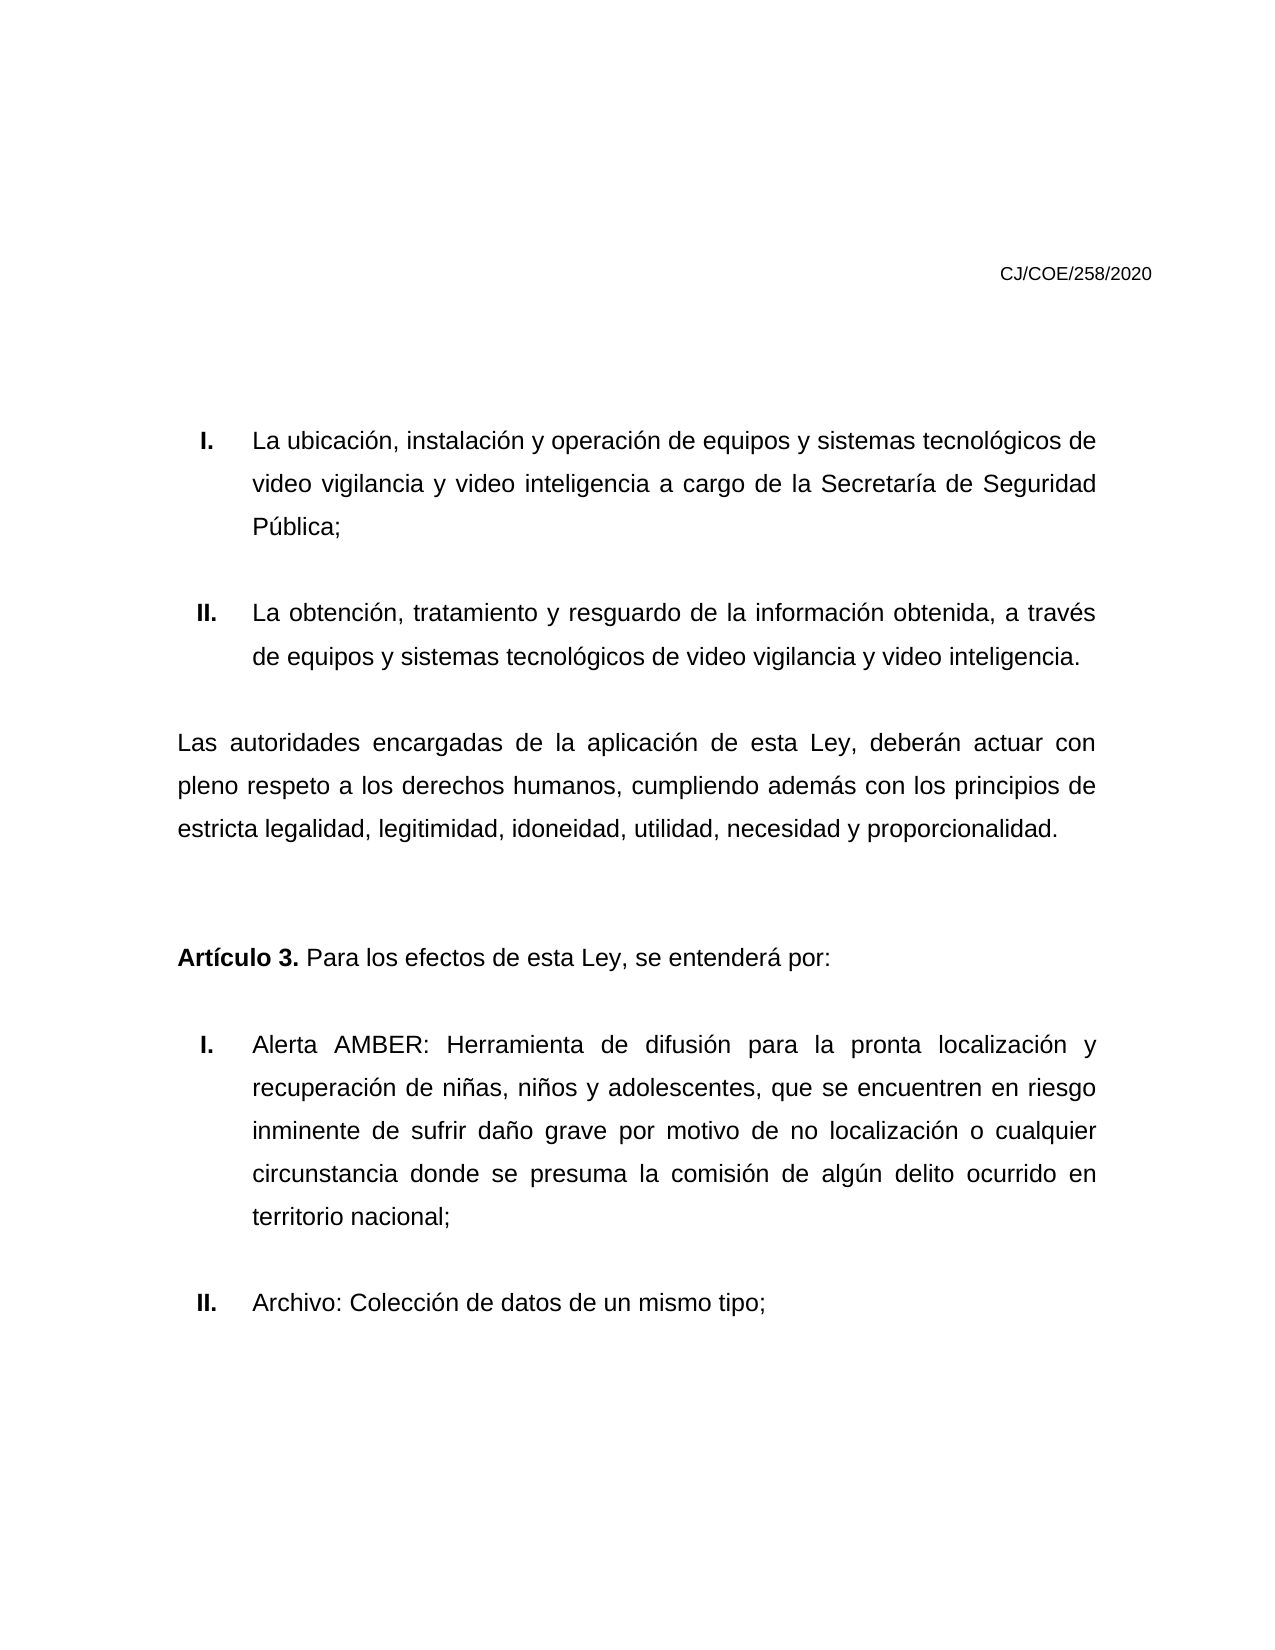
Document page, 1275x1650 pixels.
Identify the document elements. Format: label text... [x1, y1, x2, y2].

text Artículo 3. Para los efectos de esta Ley, se entenderá por: [177, 943, 1098, 972]
list La obtención, tratamiento y resguardo de la información obtenida, a través de equipos y sistemas tecnológicos de video vigilancia y video inteligencia. [207, 598, 1098, 670]
list Archivo: Colección de datos de un mismo tipo; [207, 1288, 1098, 1317]
text Las autoridades encargadas de la aplicación de esta Ley, deberán actuar con pleno respeto a los derechos humanos, cumpliendo además con los principios de estricta legalidad, legitimidad, idoneidad, utilidad, necesidad y proporcionalidad. [177, 728, 1098, 843]
list La ubicación, instalación y operación de equipos y sistemas tecnológicos de video vigilancia y video inteligencia a cargo de la Secretaría de Seguridad Pública; [207, 426, 1098, 541]
list Alerta AMBER: Herramienta de difusión para la pronta localización y recuperación de niñas, niños y adolescentes, que se encuentren en riesgo inminente de sufrir daño grave por motivo de no localización o cualquier circunstancia donde se presuma la comisión de algún delito ocurrido en territorio nacional; [207, 1029, 1098, 1231]
